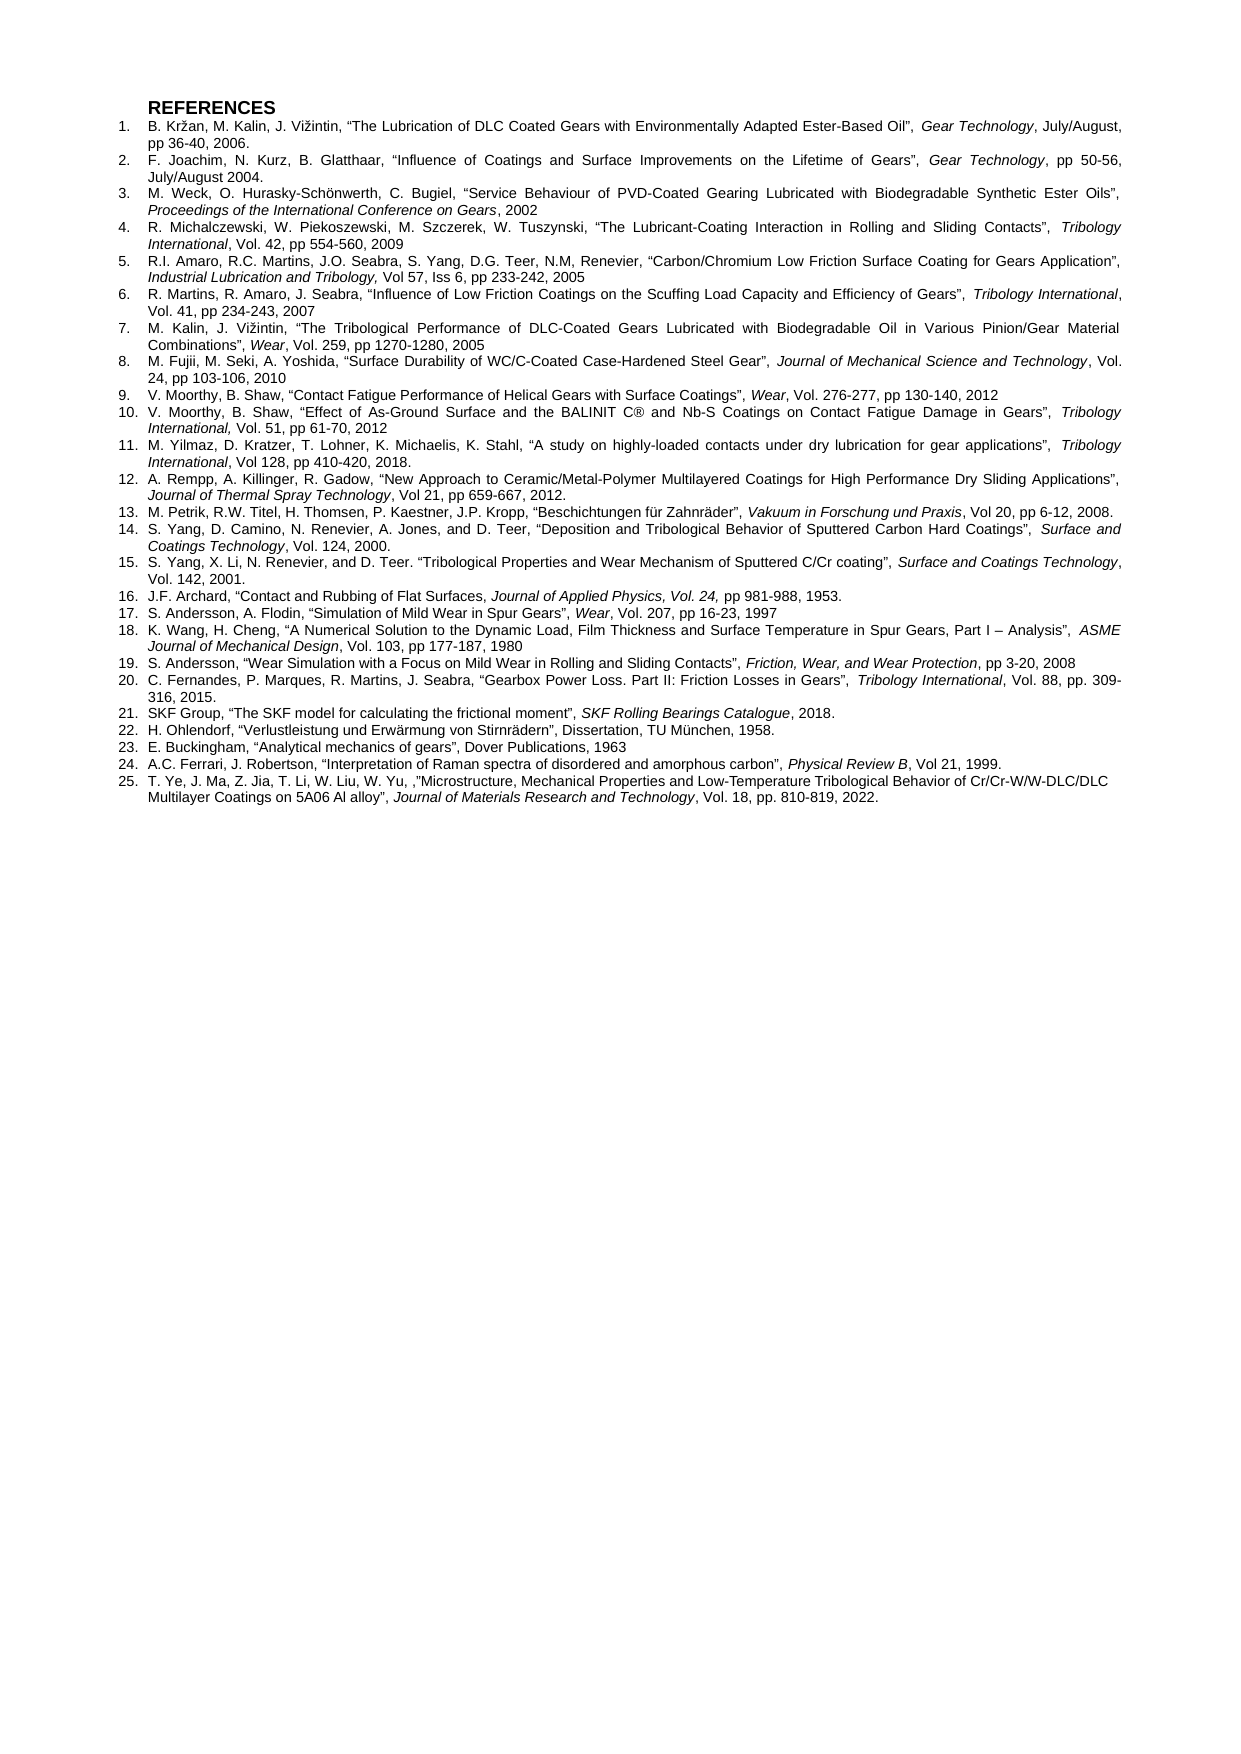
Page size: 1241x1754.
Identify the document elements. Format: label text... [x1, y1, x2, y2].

list C. Fernandes, P. Marques, R. Martins, J. Seabra, “Gearbox Power Loss. Part II: Friction Losses in Gears”, Tribology International, Vol. 88, pp. 309-316, 2015. [118, 672, 1122, 705]
list H. Ohlendorf, “Verlustleistung und Erwärmung von Stirnrädern”, Dissertation, TU München, 1958. [118, 722, 1122, 739]
list J.F. Archard, “Contact and Rubbing of Flat Surfaces, Journal of Applied Physics, Vol. 24, pp 981-988, 1953. [118, 588, 1122, 604]
list R. Martins, R. Amaro, J. Seabra, “Influence of Low Friction Coatings on the Scuffing Load Capacity and Efficiency of Gears”, Tribology International, Vol. 41, pp 234-243, 2007 [118, 286, 1122, 319]
list E. Buckingham, “Analytical mechanics of gears”, Dover Publications, 1963 [118, 739, 1122, 755]
text REFERENCES [118, 97, 1122, 118]
list R. Michalczewski, W. Piekoszewski, M. Szczerek, W. Tuszynski, “The Lubricant-Coating Interaction in Rolling and Sliding Contacts”, Tribology International, Vol. 42, pp 554-560, 2009 [118, 219, 1122, 252]
list T. Ye, J. Ma, Z. Jia, T. Li, W. Liu, W. Yu, ,”Microstructure, Mechanical Properties and Low-Temperature Tribological Behavior of Cr/Cr-W/W-DLC/DLC Multilayer Coatings on 5A06 Al alloy”, Journal of Materials Research and Technology, Vol. 18, pp. 810-819, 2022. [118, 772, 1122, 806]
list S. Andersson, “Wear Simulation with a Focus on Mild Wear in Rolling and Sliding Contacts”, Friction, Wear, and Wear Protection, pp 3-20, 2008 [118, 655, 1122, 672]
list A.C. Ferrari, J. Robertson, “Interpretation of Raman spectra of disordered and amorphous carbon”, Physical Review B, Vol 21, 1999. [118, 755, 1122, 772]
list K. Wang, H. Cheng, “A Numerical Solution to the Dynamic Load, Film Thickness and Surface Temperature in Spur Gears, Part I – Analysis”, ASME Journal of Mechanical Design, Vol. 103, pp 177-187, 1980 [118, 621, 1122, 655]
list S. Andersson, A. Flodin, “Simulation of Mild Wear in Spur Gears”, Wear, Vol. 207, pp 16-23, 1997 [118, 604, 1122, 621]
list V. Moorthy, B. Shaw, “Contact Fatigue Performance of Helical Gears with Surface Coatings”, Wear, Vol. 276-277, pp 130-140, 2012 [118, 386, 1122, 403]
list A. Rempp, A. Killinger, R. Gadow, “New Approach to Ceramic/Metal-Polymer Multilayered Coatings for High Performance Dry Sliding Applications”, Journal of Thermal Spray Technology, Vol 21, pp 659-667, 2012. [118, 470, 1122, 504]
list S. Yang, X. Li, N. Renevier, and D. Teer. “Tribological Properties and Wear Mechanism of Sputtered C/Cr coating”, Surface and Coatings Technology, Vol. 142, 2001. [118, 554, 1122, 588]
list B. Kržan, M. Kalin, J. Vižintin, “The Lubrication of DLC Coated Gears with Environmentally Adapted Ester-Based Oil”, Gear Technology, July/August, pp 36-40, 2006. [118, 118, 1122, 152]
list R.I. Amaro, R.C. Martins, J.O. Seabra, S. Yang, D.G. Teer, N.M, Renevier, “Carbon/Chromium Low Friction Surface Coating for Gears Application”, Industrial Lubrication and Tribology, Vol 57, Iss 6, pp 233-242, 2005 [118, 252, 1122, 286]
list M. Weck, O. Hurasky-Schönwerth, C. Bugiel, “Service Behaviour of PVD-Coated Gearing Lubricated with Biodegradable Synthetic Ester Oils”, Proceedings of the International Conference on Gears, 2002 [118, 185, 1122, 219]
list M. Kalin, J. Vižintin, “The Tribological Performance of DLC-Coated Gears Lubricated with Biodegradable Oil in Various Pinion/Gear Material Combinations”, Wear, Vol. 259, pp 1270-1280, 2005 [118, 319, 1122, 353]
list M. Yilmaz, D. Kratzer, T. Lohner, K. Michaelis, K. Stahl, “A study on highly-loaded contacts under dry lubrication for gear applications”, Tribology International, Vol 128, pp 410-420, 2018. [118, 437, 1122, 470]
list M. Fujii, M. Seki, A. Yoshida, “Surface Durability of WC/C-Coated Case-Hardened Steel Gear”, Journal of Mechanical Science and Technology, Vol. 24, pp 103-106, 2010 [118, 353, 1122, 386]
list S. Yang, D. Camino, N. Renevier, A. Jones, and D. Teer, “Deposition and Tribological Behavior of Sputtered Carbon Hard Coatings”, Surface and Coatings Technology, Vol. 124, 2000. [118, 521, 1122, 554]
list SKF Group, “The SKF model for calculating the frictional moment”, SKF Rolling Bearings Catalogue, 2018. [118, 705, 1122, 722]
list V. Moorthy, B. Shaw, “Effect of As-Ground Surface and the BALINIT C® and Nb-S Coatings on Contact Fatigue Damage in Gears”, Tribology International, Vol. 51, pp 61-70, 2012 [118, 403, 1122, 437]
list M. Petrik, R.W. Titel, H. Thomsen, P. Kaestner, J.P. Kropp, “Beschichtungen für Zahnräder”, Vakuum in Forschung und Praxis, Vol 20, pp 6-12, 2008. [118, 504, 1122, 521]
list F. Joachim, N. Kurz, B. Glatthaar, “Influence of Coatings and Surface Improvements on the Lifetime of Gears”, Gear Technology, pp 50-56, July/August 2004. [118, 152, 1122, 185]
